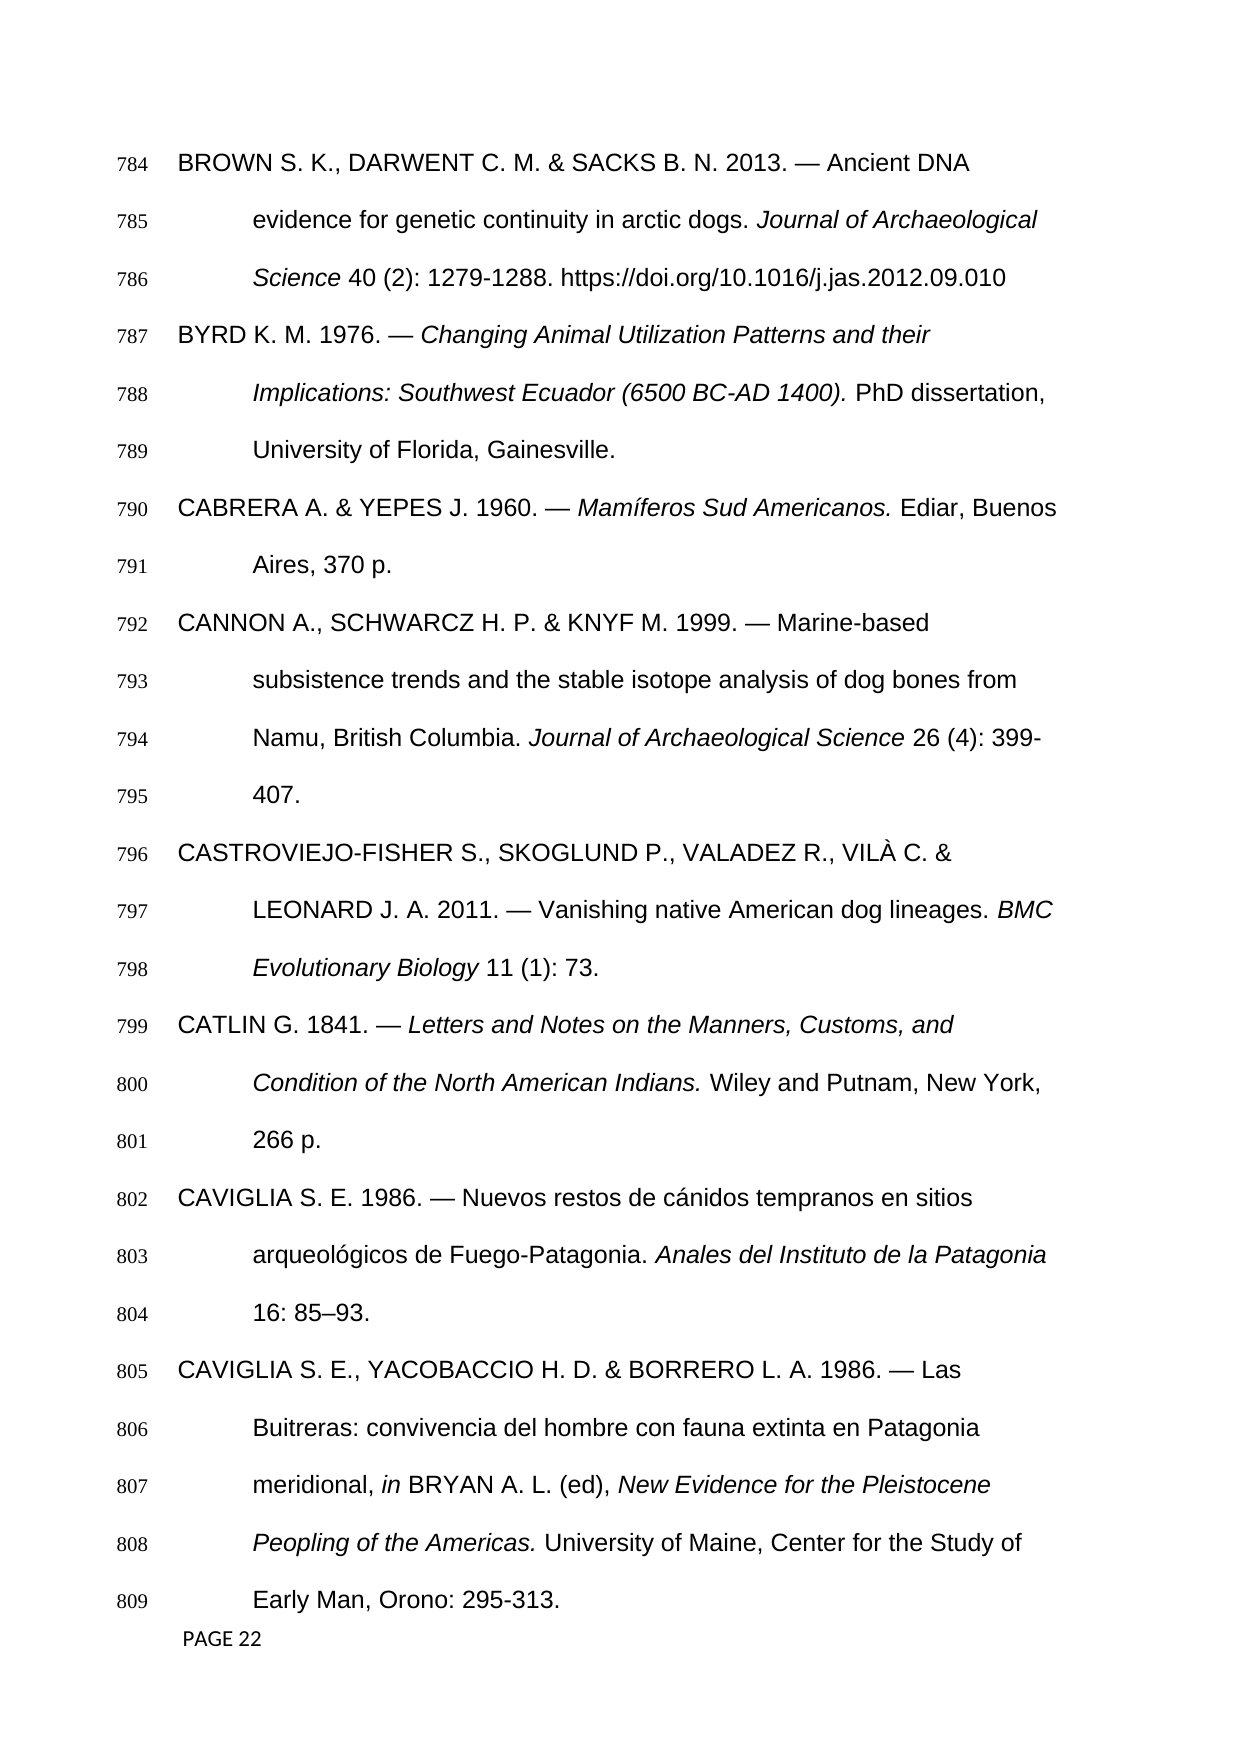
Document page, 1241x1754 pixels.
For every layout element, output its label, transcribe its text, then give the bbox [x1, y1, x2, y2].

text BROWN S. K., DARWENT C. M. & SACKS B. N. 2013. — Ancient DNA evidence for genetic continuity in arctic dogs. Journal of Archaeological Science 40 (2): 1279-1288. https://doi.org/10.1016/j.jas.2012.09.010 [177, 148, 1063, 291]
text CATLIN G. 1841. — Letters and Notes on the Manners, Customs, and Condition of the North American Indians. Wiley and Putnam, New York, 266 p. [177, 1010, 1063, 1154]
text CASTROVIEJO-FISHER S., SKOGLUND P., VALADEZ R., VILÀ C. & LEONARD J. A. 2011. — Vanishing native American dog lineages. BMC Evolutionary Biology 11 (1): 73. [177, 838, 1063, 981]
text CANNON A., SCHWARCZ H. P. & KNYF M. 1999. — Marine-based subsistence trends and the stable isotope analysis of dog bones from Namu, British Columbia. Journal of Archaeological Science 26 (4): 399-407. [177, 608, 1063, 809]
text BYRD K. M. 1976. — Changing Animal Utilization Patterns and their Implications: Southwest Ecuador (6500 BC-AD 1400). PhD dissertation, University of Florida, Gainesville. [177, 320, 1063, 464]
text CAVIGLIA S. E., YACOBACCIO H. D. & BORRERO L. A. 1986. — Las Buitreras: convivencia del hombre con fauna extinta en Patagonia meridional, in BRYAN A. L. (ed), New Evidence for the Pleistocene Peopling of the Americas. University of Maine, Center for the Study of Early Man, Orono: 295-313. [177, 1355, 1063, 1614]
text CAVIGLIA S. E. 1986. — Nuevos restos de cánidos tempranos en sitios arqueológicos de Fuego-Patagonia. Anales del Instituto de la Patagonia 16: 85–93. [177, 1183, 1063, 1326]
text CABRERA A. & YEPES J. 1960. — Mamíferos Sud Americanos. Ediar, Buenos Aires, 370 p. [177, 493, 1063, 579]
